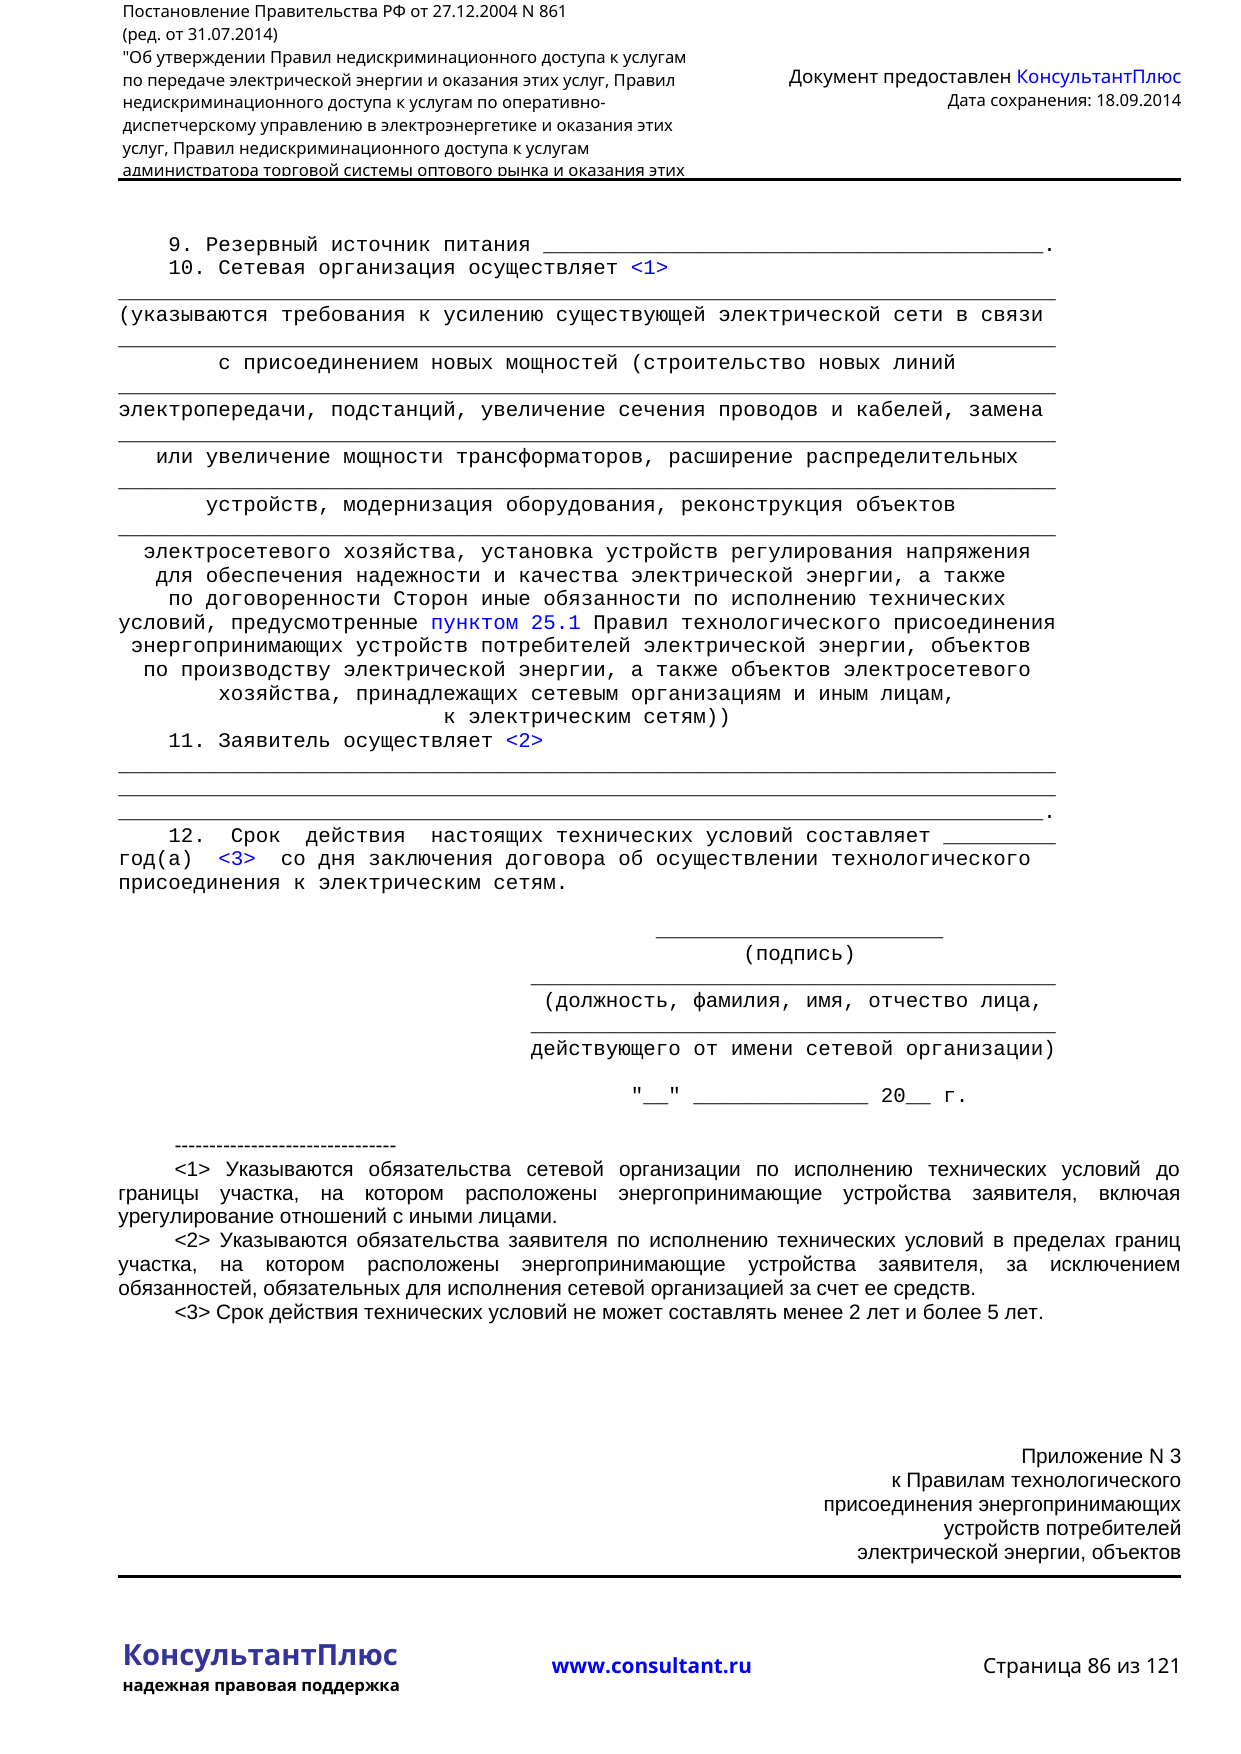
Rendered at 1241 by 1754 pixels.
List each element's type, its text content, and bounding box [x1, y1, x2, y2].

text присоединения энергопринимающих [118, 1492, 1181, 1516]
text (указываются требования к усилению существующей электрической сети в связи [118, 304, 1181, 328]
text устройств потребителей [118, 1516, 1181, 1540]
text __________________________________________ [118, 967, 1181, 990]
text по производству электрической энергии, а также объектов электросетевого [118, 659, 1181, 683]
text присоединения к электрическим сетям. [118, 872, 1181, 896]
text (подпись) [118, 943, 1181, 967]
text ___________________________________________________________________________ [118, 470, 1181, 494]
text электрической энергии, объектов [118, 1540, 1181, 1564]
text <2> Указываются обязательства заявителя по исполнению технических условий в пределах границ участка, на котором расположены энергопринимающие устройства заявителя, за исключением обязанностей, обязательных для исполнения сетевой организацией за счет ее средств. [118, 1228, 1181, 1300]
text Приложение N 3 [118, 1444, 1181, 1468]
text ___________________________________________________________________________ [118, 777, 1181, 801]
text ___________________________________________________________________________ [118, 328, 1181, 352]
text 9. Резервный источник питания ________________________________________. [118, 233, 1181, 257]
text хозяйства, принадлежащих сетевым организациям и иным лицам, [118, 683, 1181, 706]
text "__" ______________ 20__ г. [118, 1085, 1181, 1108]
text ___________________________________________________________________________ [118, 517, 1181, 541]
text с присоединением новых мощностей (строительство новых линий [118, 352, 1181, 375]
text 12. Срок действия настоящих технических условий составляет _________ [118, 825, 1181, 848]
text <3> Срок действия технических условий не может составлять менее 2 лет и более 5 лет. [118, 1300, 1181, 1324]
text __________________________________________ [118, 1014, 1181, 1037]
text _______________________ [118, 919, 1181, 943]
text или увеличение мощности трансформаторов, расширение распределительных [118, 446, 1181, 470]
text год(а) <3> со дня заключения договора об осуществлении технологического [118, 848, 1181, 872]
text ___________________________________________________________________________ [118, 281, 1181, 304]
text электросетевого хозяйства, установка устройств регулирования напряжения [118, 541, 1181, 564]
text 11. Заявитель осуществляет <2> [118, 730, 1181, 754]
text <1> Указываются обязательства сетевой организации по исполнению технических условий до границы участка, на котором расположены энергопринимающие устройства заявителя, включая урегулирование отношений с иными лицами. [118, 1156, 1181, 1228]
text к Правилам технологического [118, 1468, 1181, 1492]
text для обеспечения надежности и качества электрической энергии, а также [118, 564, 1181, 588]
text действующего от имени сетевой организации) [118, 1037, 1181, 1061]
text 10. Сетевая организация осуществляет <1> [118, 257, 1181, 281]
text электропередачи, подстанций, увеличение сечения проводов и кабелей, замена [118, 399, 1181, 423]
text (должность, фамилия, имя, отчество лица, [118, 990, 1181, 1014]
text по договоренности Сторон иные обязанности по исполнению технических [118, 588, 1181, 612]
text устройств, модернизация оборудования, реконструкция объектов [118, 494, 1181, 517]
text ___________________________________________________________________________ [118, 375, 1181, 399]
text __________________________________________________________________________. [118, 801, 1181, 825]
text ___________________________________________________________________________ [118, 423, 1181, 446]
text -------------------------------- [118, 1132, 1181, 1156]
text ___________________________________________________________________________ [118, 754, 1181, 777]
text энергопринимающих устройств потребителей электрической энергии, объектов [118, 636, 1181, 659]
text условий, предусмотренные пунктом 25.1 Правил технологического присоединения [118, 612, 1181, 636]
text к электрическим сетям)) [118, 706, 1181, 730]
